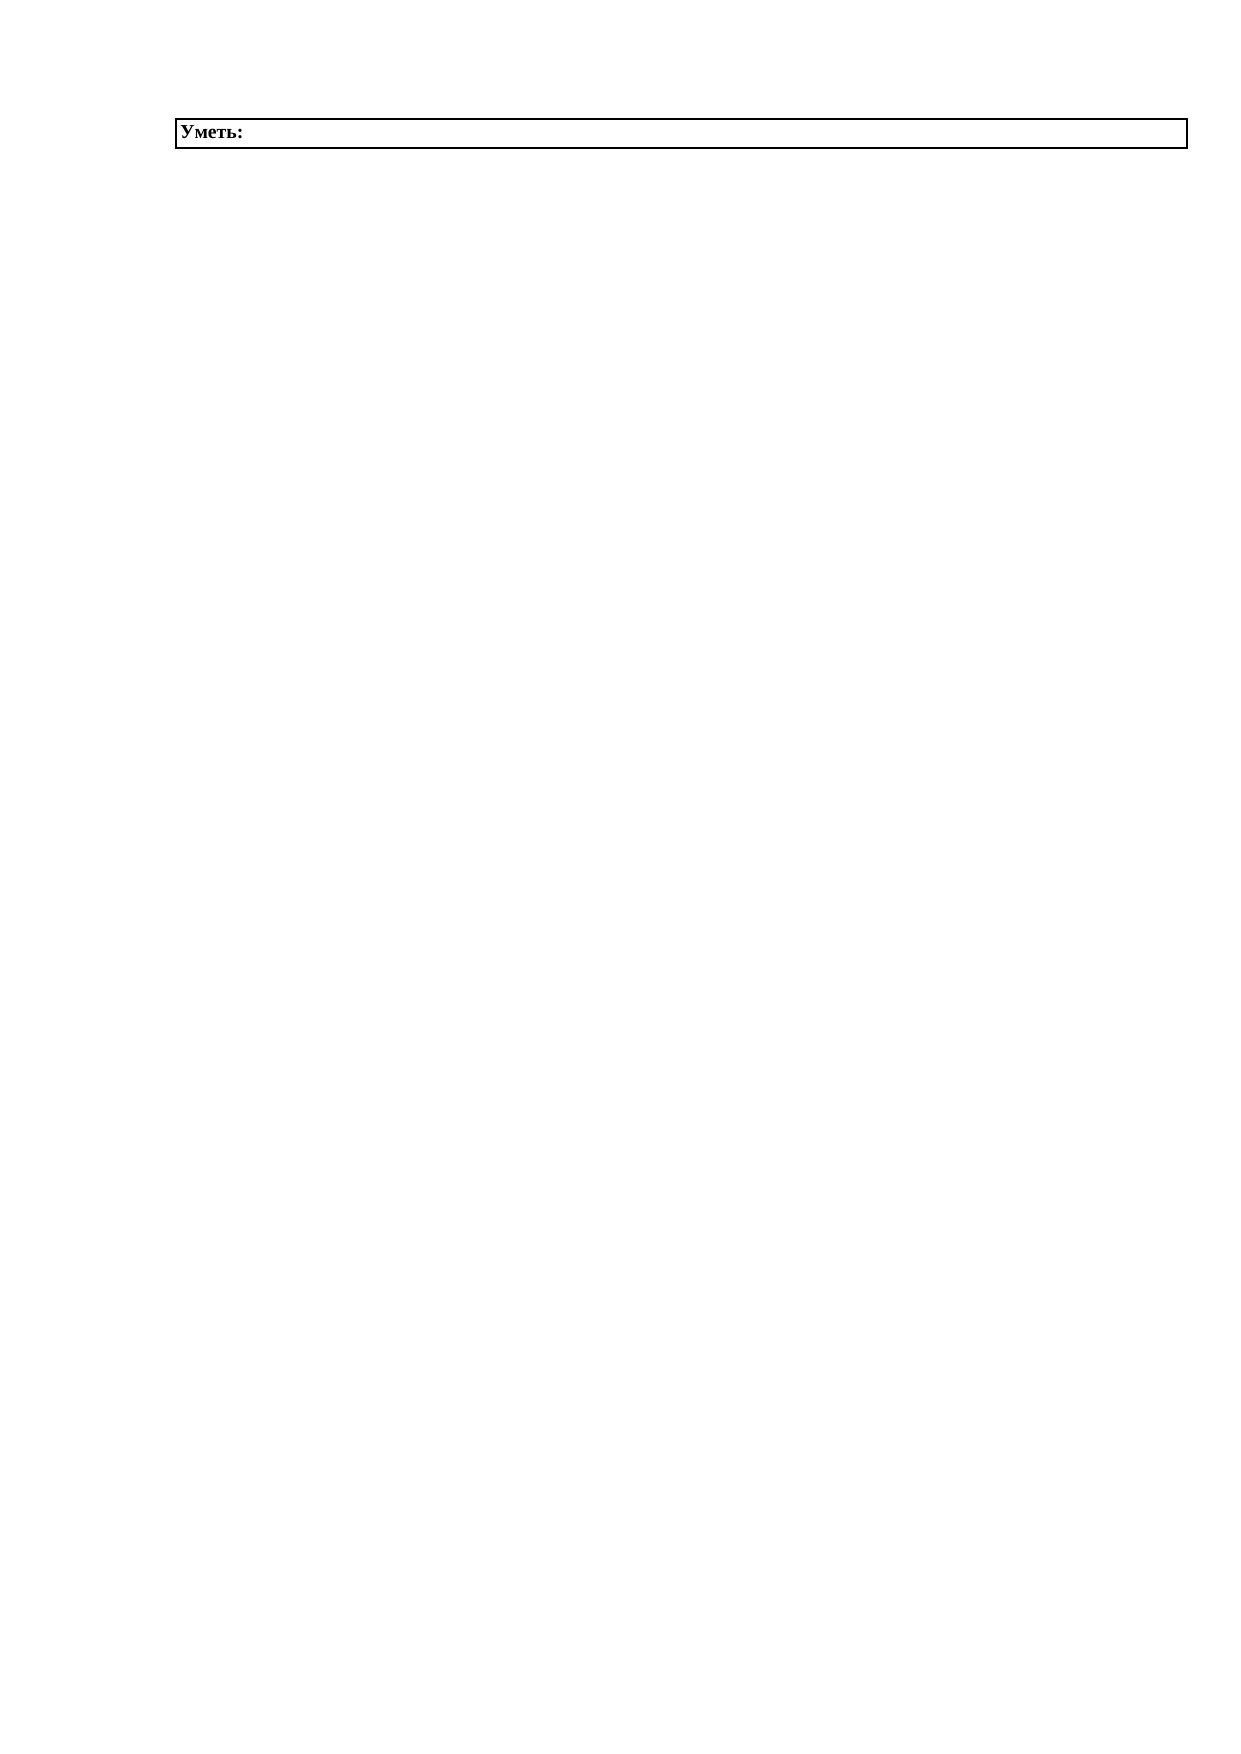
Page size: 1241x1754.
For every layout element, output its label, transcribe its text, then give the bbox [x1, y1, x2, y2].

table_cell Уметь: [177, 120, 1186, 147]
